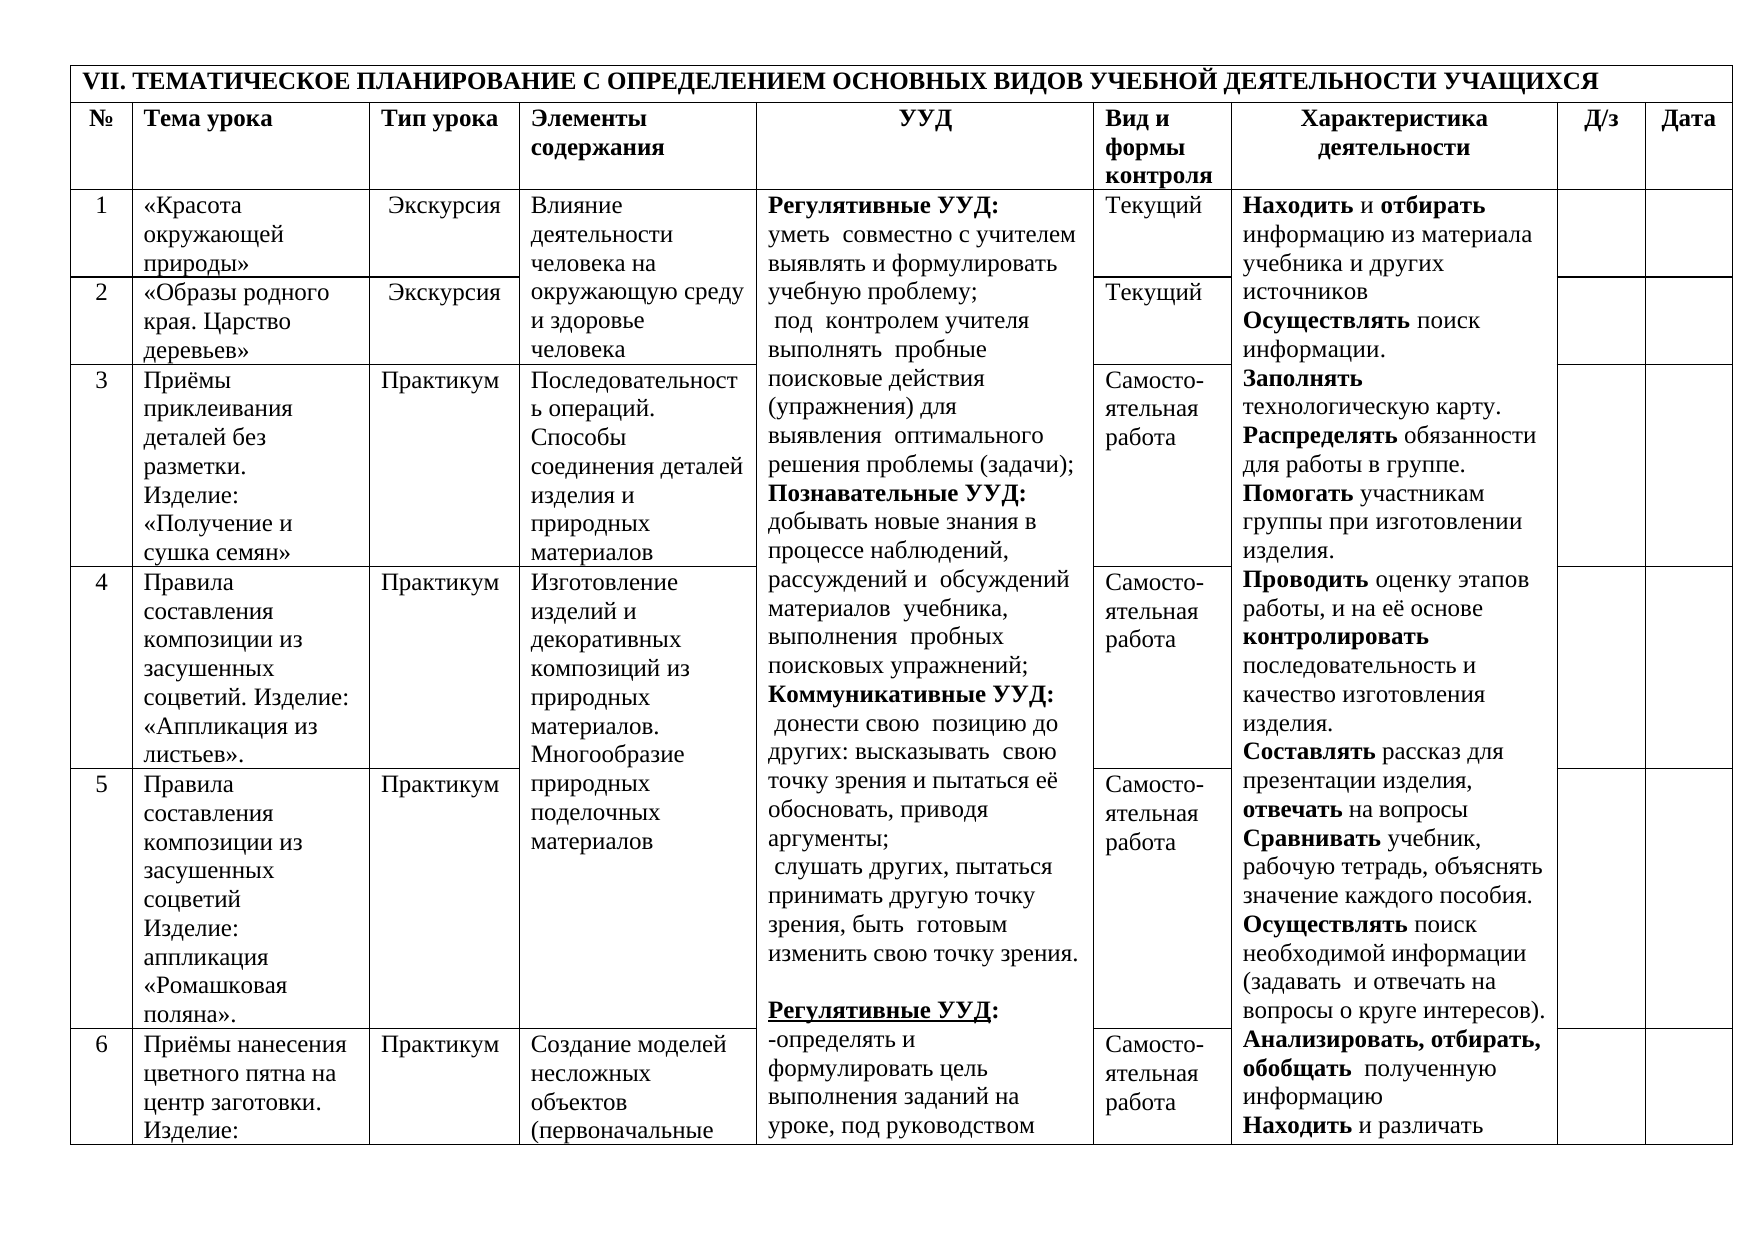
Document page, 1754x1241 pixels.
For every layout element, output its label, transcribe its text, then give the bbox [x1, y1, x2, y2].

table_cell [1094, 1029, 1231, 1144]
table_cell Практикум [370, 365, 519, 566]
table_cell Экскурсия [370, 190, 519, 276]
table_cell «Красота окружающей природы» [133, 190, 369, 276]
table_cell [520, 1029, 756, 1144]
table_cell [1646, 567, 1732, 768]
table_cell Регулятивные УУД: уметь совместно с учителем выявлять и формулировать учебную проблему; под контролем учителя выполнять пробные поисковые действия (упражнения) для выявления оптимального решения проблемы (задачи); Познавательные УУД: добывать новые знания в процессе наблюдений, рассуждений и обсуждений материалов учебника, выполнения пробных поисковых упражнений; Коммуникативные УУД: донести свою позицию до других: высказывать свою точку зрения и пытаться её обосновать, приводя аргументы; слушать других, пытаться принимать другую точку зрения, быть готовым изменить свою точку зрения. Регулятивные УУД: -определять и формулировать цель выполнения заданий на уроке, под руководством учителя. -принимать учебную задачу; -учиться высказывать свое предположение (версию) на основе работы с иллюстрацией учебника; -учиться готовить рабочее место и выполнять практическую работу по предложенному учителем плану с опорой на образцы, рисунки учебника; -учиться совместно с учителем и другими учениками давать эмоциональную оценку деятельности класса на уроке. Познавательные УУД: -ориентироваться в учебнике: определять умения, которые будут сформированы на основе изучения данного раздела. -отвечать на простые вопросы учителя, находить нужную информацию в учебнике. -группировать предметы, объекты на основе существенных признаков -определять тему; - ориентироваться в учебнике (на развороте, в оглавлении, в словаре); -добывать новые знания: находить ответы на вопросы, -понимать заданный вопрос, в соответствии с ним строить ответ в устной форме; Коммуникативные УУД: -участвовать в диалоге на уроке и в жизненных ситуациях; -отвечать на вопросы учителя, товарищей по классу; -соблюдать простейшие нормы речевого этикета: здороваться, прощаться, благодарить; -слушать и понимать речь других [757, 190, 1093, 1144]
table_cell [1646, 769, 1732, 1028]
table_cell [1558, 769, 1645, 1028]
table_cell Правила составления композиции из засушенных соцветий Изделие: аппликация «Ромашковая поляна». [133, 769, 369, 1028]
table_cell [1646, 1029, 1732, 1144]
table_cell Текущий [1094, 190, 1231, 276]
table_cell Элементы содержания [520, 103, 756, 189]
table_cell Самосто-ятельная работа [1094, 769, 1231, 1028]
table_cell Характеристика деятельности [1232, 103, 1557, 189]
table_cell [1558, 567, 1645, 768]
table_cell 1 [71, 190, 132, 276]
table_cell [1646, 190, 1732, 276]
table_cell УУД [757, 103, 1093, 189]
table_cell Самосто-ятельная работа [1094, 567, 1231, 768]
table_cell Последовательность операций. Способы соединения деталей изделия и природных материалов [520, 365, 756, 566]
table_cell Практикум [370, 1029, 519, 1144]
table_cell № [71, 103, 132, 189]
table_cell [1558, 278, 1645, 364]
table_cell Влияние деятельности человека на окружающую среду и здоровье человека [520, 190, 756, 364]
table_cell Изготовление изделий и декоративных композиций из природных материалов. Многообразие природных поделочных материалов [520, 567, 756, 1028]
table_cell Тема урока [133, 103, 369, 189]
table_cell «Образы родного края. Царство деревьев» [133, 278, 369, 364]
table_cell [133, 1029, 369, 1144]
table_cell [1646, 365, 1732, 566]
table_header VII. ТЕМАТИЧЕСКОЕ ПЛАНИРОВАНИЕ С ОПРЕДЕЛЕНИЕМ ОСНОВНЫХ ВИДОВ УЧЕБНОЙ ДЕЯТЕЛЬНОСТИ УЧАЩИХСЯ [71, 66, 1732, 102]
table_cell Дата [1646, 103, 1732, 189]
table_cell Экскурсия [370, 278, 519, 364]
table_cell Практикум [370, 769, 519, 1028]
table_cell [1558, 365, 1645, 566]
table_cell Текущий [1094, 278, 1231, 364]
table_cell 6 [71, 1029, 132, 1144]
table_cell 2 [71, 278, 132, 364]
table_cell Приёмы приклеивания деталей без разметки. Изделие: «Получение и сушка семян» [133, 365, 369, 566]
table_cell Самосто-ятельная работа [1094, 365, 1231, 566]
table_cell Находить и отбирать информацию из материала учебника и других источников Осуществлять поиск информации. Заполнять технологическую карту. Распределять обязанности для работы в группе. Помогать участникам группы при изготовлении изделия. Проводить оценку этапов работы, и на её основе контролировать последовательность и качество изготовления изделия. Составлять рассказ для презентации изделия, отвечать на вопросы Сравнивать учебник, рабочую тетрадь, объяснять значение каждого пособия. Осуществлять поиск необходимой информации (задавать и отвечать на вопросы о круге интересов). Анализировать, отбирать, обобщать полученную информацию Находить и различать инструменты, материалы. Устанавливать связи между видом работы и используемыми материалами и инструментами. Организовывать свою деятельность: подготавливать рабочее место, правильно и рационально размещать инструменты и материалы, убирать рабочее место. Прогнозировать результат своей деятельности (чему научатся). Исследовать, наблюдать, сравнивать, сопоставлять природные материалы их виды и свойства (цвет, фактура, форма и др.). Осваивать правила сбора и хранения природных материалов. Осмысливать значение бережного отношения к природе. Соотносить природные материалы по форме и цвету с реальными объектами. Выполнять практическую работу из природных материалов Выполнять работу с опорой на слайдовый или текстовый план. Соотносить план с собственными действиями. Исследовать (наблюдать, сравнивать, сопоставлять) свойства пластичных материалов. Осваивать способы и правила работы с пластичными материалами. Корректировать выполнение изделия. Оценивать выполняемое изделие Сравнивать свойства различных природных материалов листьев, шишек, веточек, кленовых крылаток, желудей, каштанов. Осваивать приемы соединения природных материалов при помощи пластилина. Составлять композицию их природных материалов. Актуализировать знания об овощах. Осмысливать значение растений для человека. Выполнять практическую работу по получению и сушке семян. Осваивать приемы работы с пластилином (скатывание, сплющивание, вытягивание). Осваивать первичные навыки работы над проектом под руководством учителя: ставить цель, составлять план, распределять роли, проводить самооценку. Слушать собеседника, излагать свое мнение, осуществлять совместную практическую деятельность, анализировать свою деятельность. Исследовать, наблюдать, сравнивать, сопоставлять свойства бумаги (состав, цвет, прочность); определять виды бумаги по цвету и толщине. Осваивать приемы работы с бумагой, правила работы с ножницами, разметки деталей по шаблону и сгибанием, правила соединения деталей изделия при помощи клея. Выполнять симметричную аппликацию из геометрических фигур по заданному образцу. Использовать различные виды материалов при выполнении изделий (природные, бытовые и пластичные материалы). Самостоятельно планировать контролировать и корректировать свою деятельность при выполнении изделия. Осваивать приемы создания изделия в технике коллажа. Отбирать материал для выполнения изделия по тематике, цвету, размеру, проявлять творчество. Использовать правила работы с бумагой, ножницами и клеем. Оформлять изделие. Слушать собеседника, излагать свое мнение, осуществлять совместную практическую деятельность, анализировать свою деятельность. Участвовать в творческой деятельности по украшению класса. Анализировать форму и цвет реальных объектов (домашних животных), соблюдать их при выполнении изделий. Понимать значение домашних животных в жизни человека. Исследовать, наблюдать, сравнивать, сопоставлять различные виды домов. Исследовать, наблюдать, сравнивать, сопоставлять свойства гофрированного картона. Проводить эксперимент по определению способа сгибания гофрированного картона (вдоль линий). Создавать макет дома из разных материалов (гофрированный картон и природные материалы) Осваивать способы работы с шаблоном и соединение деталей при помощи пластилина. [1232, 190, 1557, 1144]
table_cell Практикум [370, 567, 519, 768]
table_cell [1558, 1029, 1645, 1144]
table_cell Правила составления композиции из засушенных соцветий. Изделие: «Аппликация из листьев». [133, 567, 369, 768]
table_cell 4 [71, 567, 132, 768]
table_cell 5 [71, 769, 132, 1028]
table_cell [1646, 278, 1732, 364]
table_cell Вид и формы контроля [1094, 103, 1231, 189]
table_cell Д/з [1558, 103, 1645, 189]
table_cell 3 [71, 365, 132, 566]
table_cell [1558, 190, 1645, 276]
table_cell Тип урока [370, 103, 519, 189]
